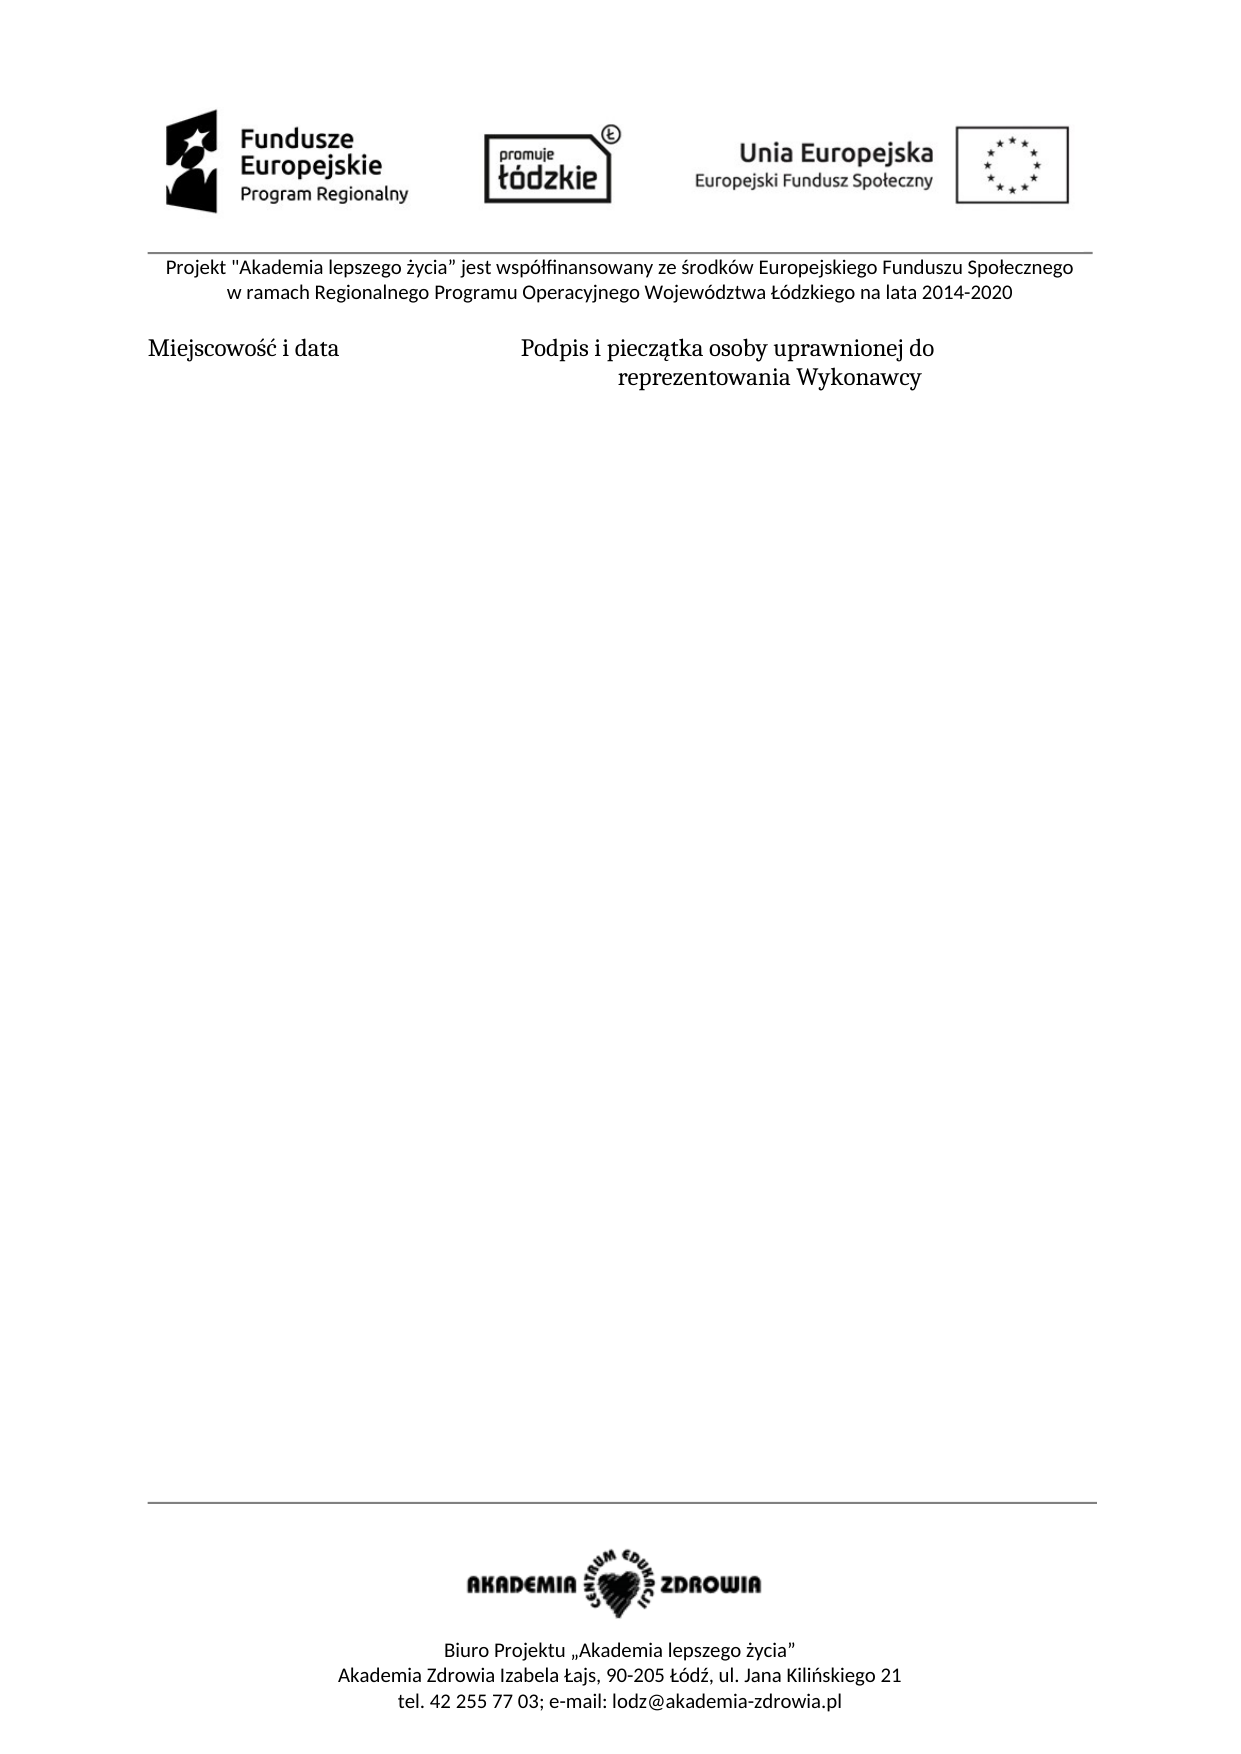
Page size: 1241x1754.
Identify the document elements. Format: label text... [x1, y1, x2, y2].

text reprezentowania Wykonawcy [590, 363, 1092, 391]
picture [462, 1536, 771, 1633]
text Miejscowość i data Podpis i pieczątka osoby uprawnionej do [148, 334, 1092, 363]
picture [147, 73, 1084, 252]
